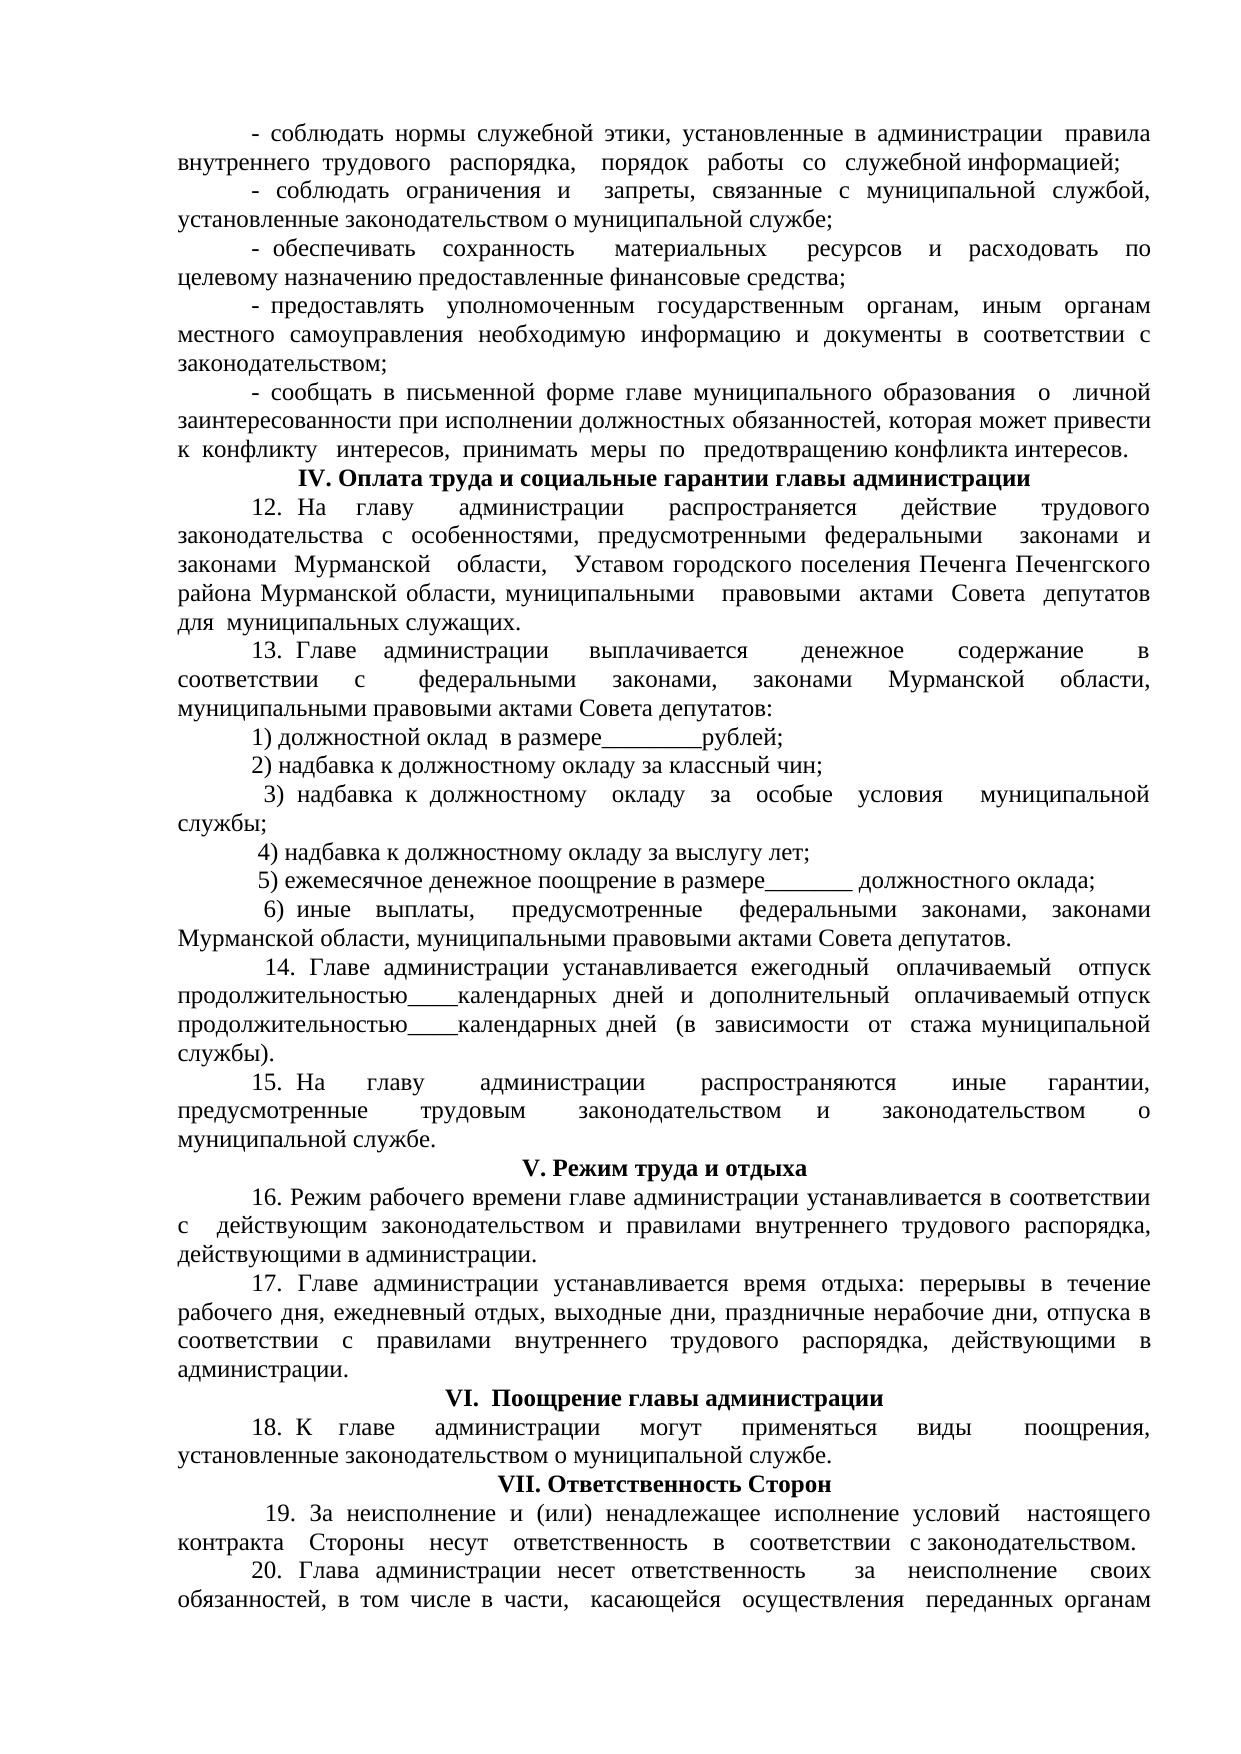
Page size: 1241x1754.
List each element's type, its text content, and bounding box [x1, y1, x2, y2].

text 13. Главе администрации выплачивается денежное содержание в соответствии с федеральными законами, законами Мурманской области, муниципальными правовыми актами Совета депутатов: [177, 636, 1152, 722]
text - сообщать в письменной форме главе муниципального образования о личной заинтересованности при исполнении должностных обязанностей, которая может привести к конфликту интересов, принимать меры по предотвращению конфликта интересов. [177, 377, 1152, 463]
text 1) должностной оклад в размере________рублей; [177, 722, 1152, 751]
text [177, 1556, 1152, 1613]
text - соблюдать нормы служебной этики, установленные в администрации правила внутреннего трудового распорядка, порядок работы со служебной информацией; [177, 118, 1152, 176]
text 12. На главу администрации распространяется действие трудового законодательства с особенностями, предусмотренными федеральными законами и законами Мурманской области, Уставом городского поселения Печенга Печенгского района Мурманской области, муниципальными правовыми актами Совета депутатов для муниципальных служащих. [177, 492, 1152, 636]
text 2) надбавка к должностному окладу за классный чин; [177, 751, 1152, 779]
text VI. Поощрение главы администрации [177, 1383, 1152, 1412]
text 5) ежемесячное денежное поощрение в размере_______ должностного оклада; [177, 866, 1152, 894]
text 18. К главе администрации могут применяться виды поощрения, установленные законодательством о муниципальной службе. [177, 1412, 1152, 1469]
text 17. Главе администрации устанавливается время отдыха: перерывы в течение рабочего дня, ежедневный отдых, выходные дни, праздничные нерабочие дни, отпуска в соответствии с правилами внутреннего трудового распорядка, действующими в администрации. [177, 1268, 1152, 1383]
text 16. Режим рабочего времени главе администрации устанавливается в соответствии с действующим законодательством и правилами внутреннего трудового распорядка, действующими в администрации. [177, 1182, 1152, 1268]
text 4) надбавка к должностному окладу за выслугу лет; [177, 837, 1152, 866]
text 19. За неисполнение и (или) ненадлежащее исполнение условий настоящего контракта Стороны несут ответственность в соответствии с законодательством. [177, 1498, 1152, 1556]
text - обеспечивать сохранность материальных ресурсов и расходовать по целевому назначению предоставленные финансовые средства; [177, 233, 1152, 291]
text 6) иные выплаты, предусмотренные федеральными законами, законами Мурманской области, муниципальными правовыми актами Совета депутатов. [177, 894, 1152, 952]
text 3) надбавка к должностному окладу за особые условия муниципальной службы; [177, 779, 1152, 837]
text 15. На главу администрации распространяются иные гарантии, предусмотренные трудовым законодательством и законодательством о муниципальной службе. [177, 1067, 1152, 1153]
text 14. Главе администрации устанавливается ежегодный оплачиваемый отпуск продолжительностью____календарных дней и дополнительный оплачиваемый отпуск продолжительностью____календарных дней (в зависимости от стажа муниципальной службы). [177, 952, 1152, 1067]
text - соблюдать ограничения и запреты, связанные с муниципальной службой, установленные законодательством о муниципальной службе; [177, 176, 1152, 233]
text - предоставлять уполномоченным государственным органам, иным органам местного самоуправления необходимую информацию и документы в соответствии с законодательством; [177, 291, 1152, 377]
text V. Режим труда и отдыха [177, 1153, 1152, 1182]
text IV. Оплата труда и социальные гарантии главы администрации [177, 463, 1152, 492]
text VII. Ответственность Сторон [177, 1469, 1152, 1498]
